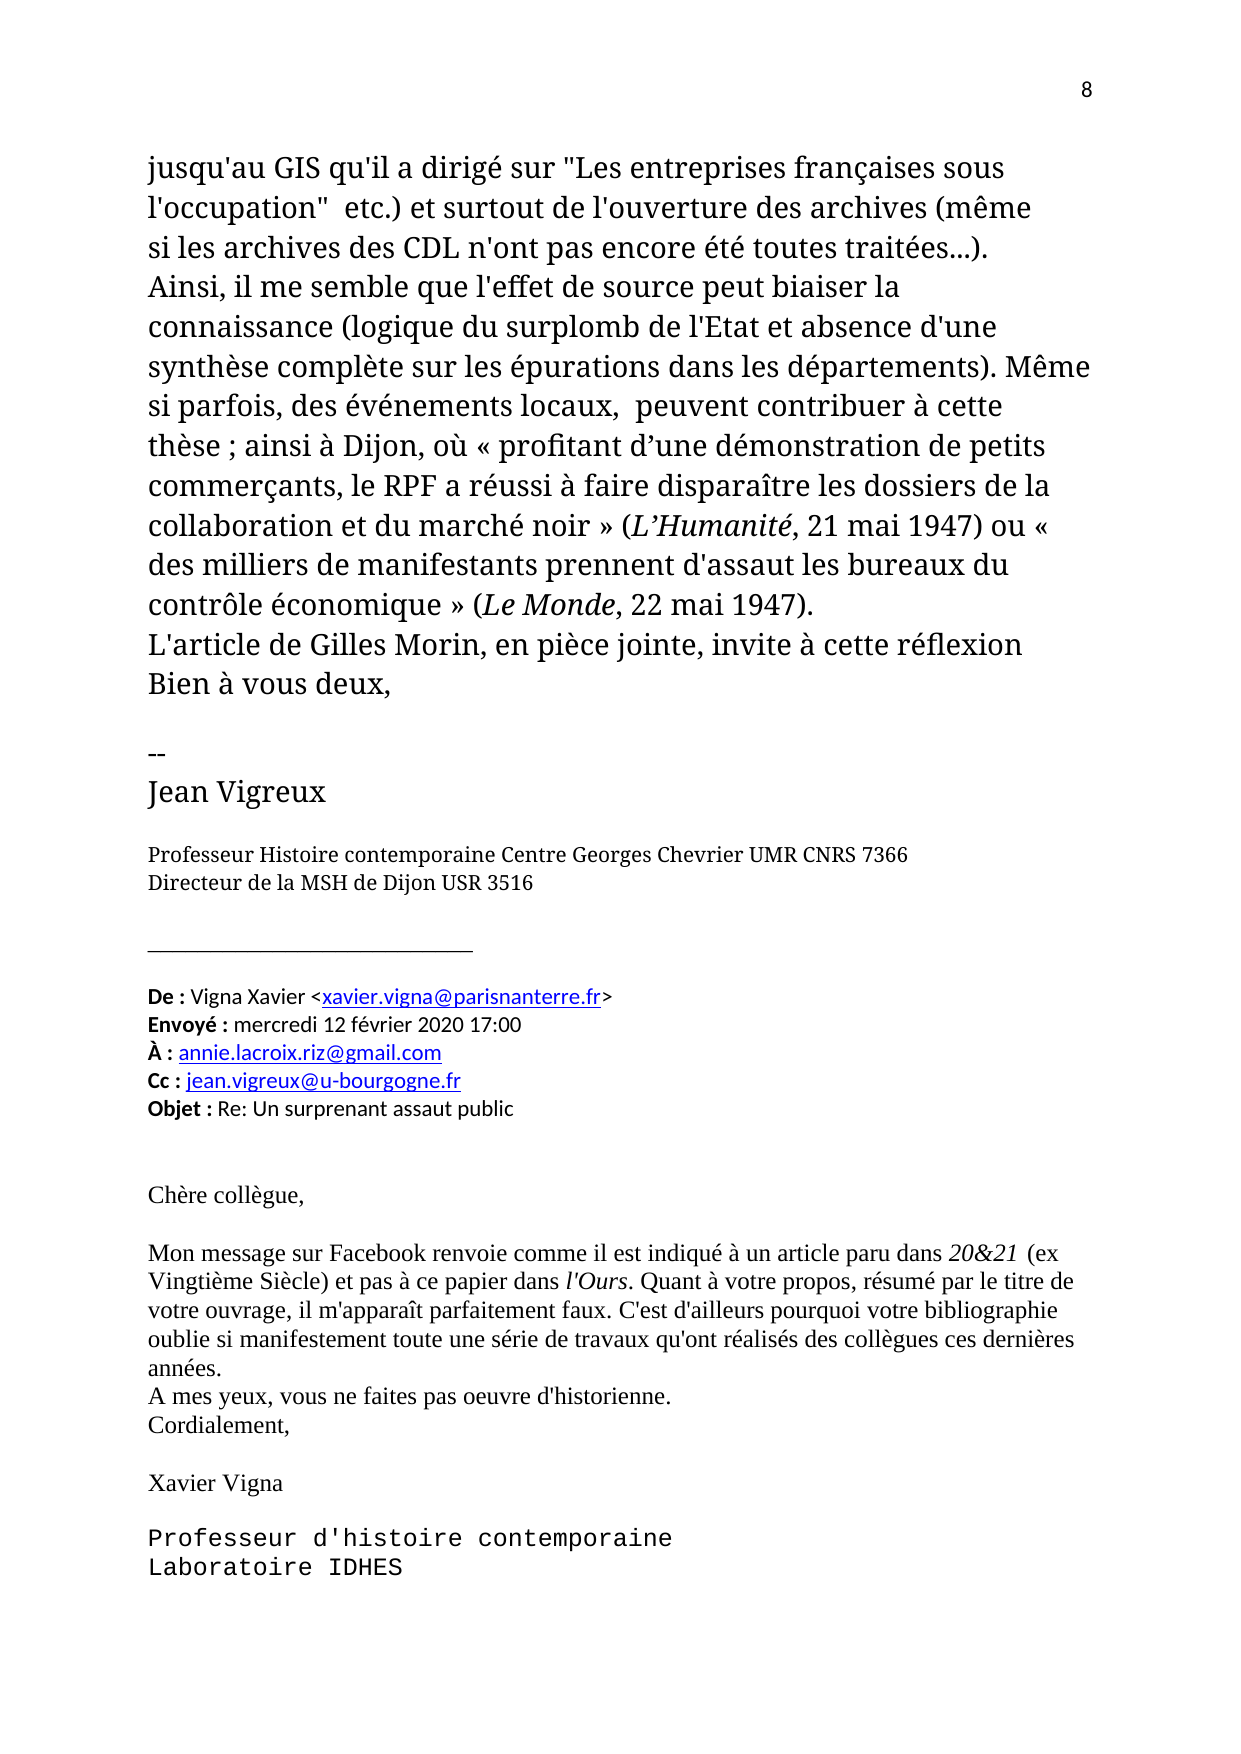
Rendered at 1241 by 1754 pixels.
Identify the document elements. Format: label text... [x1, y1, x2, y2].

text Jean Vigreux Professeur Histoire contemporaine Centre Georges Chevrier UMR CNRS 7366 Directeur de la MSH de Dijon USR 3516 [148, 772, 1093, 897]
text Bien à vous deux, [148, 663, 1093, 703]
text Chère collègue, [148, 1180, 1093, 1208]
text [148, 1526, 1093, 1583]
text De : Vigna Xavier <xavier.vigna@parisnanterre.fr> Envoyé : mercredi 12 février 2020 17:00 À : annie.lacroix.riz@gmail.com Cc : jean.vigreux@u-bourgogne.fr Objet : Re: Un surprenant assaut public [148, 982, 1093, 1123]
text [148, 148, 1093, 267]
text __________________________ [148, 926, 1093, 954]
text Ainsi, il me semble que l'effet de source peut biaiser la connaissance (logique du surplomb de l'Etat et absence d'une synthèse complète sur les épurations dans les départements). Même si parfois, des événements locaux, peuvent contribuer à cette thèse ; ainsi à Dijon, où « profitant d’une démonstration de petits commerçants, le RPF a réussi à faire disparaître les dossiers de la collaboration et du marché noir » (L’Humanité, 21 mai 1947) ou « des milliers de manifestants prennent d'assaut les bureaux du contrôle économique » (Le Monde, 22 mai 1947). [148, 267, 1093, 624]
text -- [148, 732, 1093, 772]
text Xavier Vigna [148, 1468, 1093, 1497]
text L'article de Gilles Morin, en pièce jointe, invite à cette réflexion [148, 624, 1093, 663]
text Mon message sur Facebook renvoie comme il est indiqué à un article paru dans 20&21 (ex Vingtième Siècle) et pas à ce papier dans l'Ours. Quant à votre propos, résumé par le titre de votre ouvrage, il m'apparaît parfaitement faux. C'est d'ailleurs pourquoi votre bibliographie oublie si manifestement toute une série de travaux qu'ont réalisés des collègues ces dernières années. A mes yeux, vous ne faites pas oeuvre d'historienne. Cordialement, [148, 1238, 1093, 1439]
